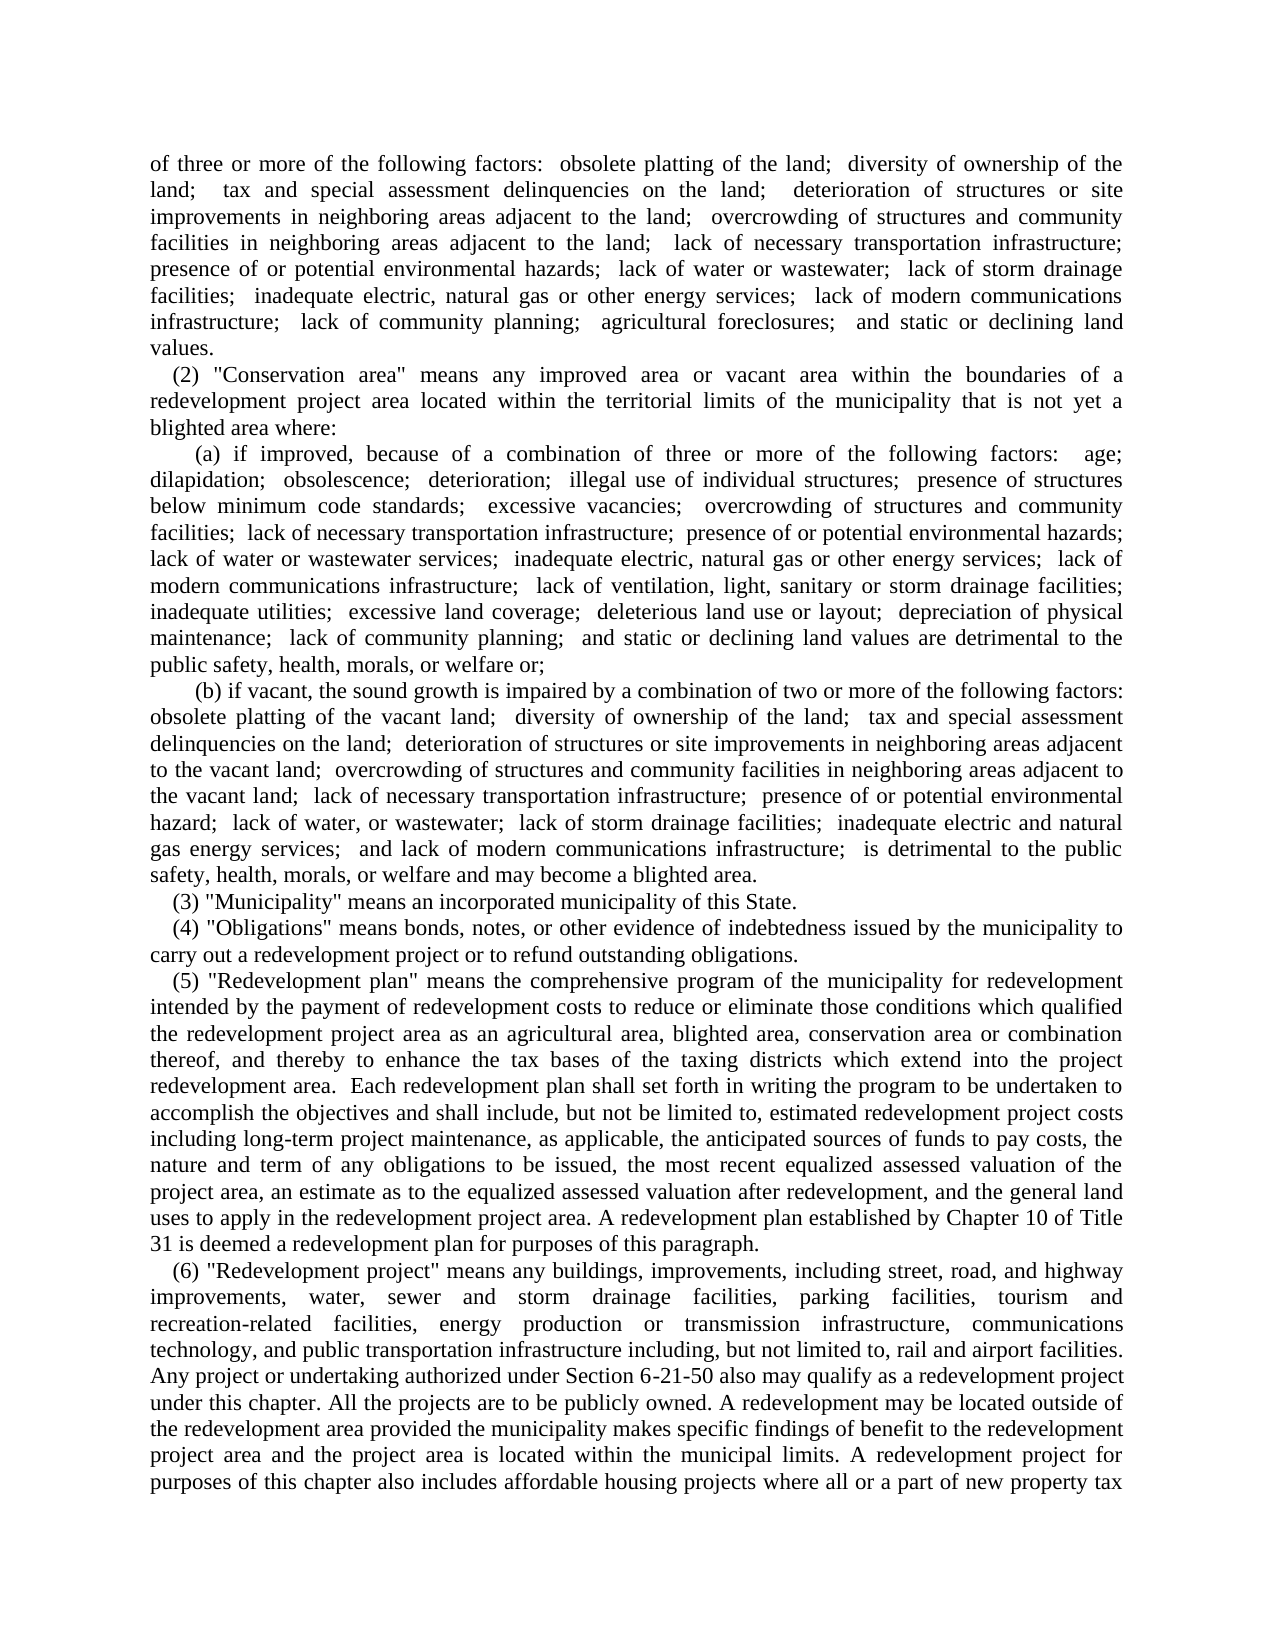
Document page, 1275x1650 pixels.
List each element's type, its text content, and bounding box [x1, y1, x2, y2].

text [150, 150, 1125, 361]
text (b) if vacant, the sound growth is impaired by a combination of two or more of the following factors: obsolete platting of the vacant land; diversity of ownership of the land; tax and special assessment delinquencies on the land; deterioration of structures or site improvements in neighboring areas adjacent to the vacant land; overcrowding of structures and community facilities in neighboring areas adjacent to the vacant land; lack of necessary transportation infrastructure; presence of or potential environmental hazard; lack of water, or wastewater; lack of storm drainage facilities; inadequate electric and natural gas energy services; and lack of modern communications infrastructure; is detrimental to the public safety, health, morals, or welfare and may become a blighted area. [150, 677, 1125, 888]
text (3) "Municipality" means an incorporated municipality of this State. [150, 888, 1125, 914]
text (4) "Obligations" means bonds, notes, or other evidence of indebtedness issued by the municipality to carry out a redevelopment project or to refund outstanding obligations. [150, 914, 1125, 967]
text (2) "Conservation area" means any improved area or vacant area within the boundaries of a redevelopment project area located within the territorial limits of the municipality that is not yet a blighted area where: [150, 361, 1125, 440]
text (a) if improved, because of a combination of three or more of the following factors: age; dilapidation; obsolescence; deterioration; illegal use of individual structures; presence of structures below minimum code standards; excessive vacancies; overcrowding of structures and community facilities; lack of necessary transportation infrastructure; presence of or potential environmental hazards; lack of water or wastewater services; inadequate electric, natural gas or other energy services; lack of modern communications infrastructure; lack of ventilation, light, sanitary or storm drainage facilities; inadequate utilities; excessive land coverage; deleterious land use or layout; depreciation of physical maintenance; lack of community planning; and static or declining land values are detrimental to the public safety, health, morals, or welfare or; [150, 440, 1125, 677]
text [150, 1257, 1125, 1494]
text (5) "Redevelopment plan" means the comprehensive program of the municipality for redevelopment intended by the payment of redevelopment costs to reduce or eliminate those conditions which qualified the redevelopment project area as an agricultural area, blighted area, conservation area or combination thereof, and thereby to enhance the tax bases of the taxing districts which extend into the project redevelopment area. Each redevelopment plan shall set forth in writing the program to be undertaken to accomplish the objectives and shall include, but not be limited to, estimated redevelopment project costs including long-term project maintenance, as applicable, the anticipated sources of funds to pay costs, the nature and term of any obligations to be issued, the most recent equalized assessed valuation of the project area, an estimate as to the equalized assessed valuation after redevelopment, and the general land uses to apply in the redevelopment project area. A redevelopment plan established by Chapter 10 of Title 31 is deemed a redevelopment plan for purposes of this paragraph. [150, 967, 1125, 1257]
